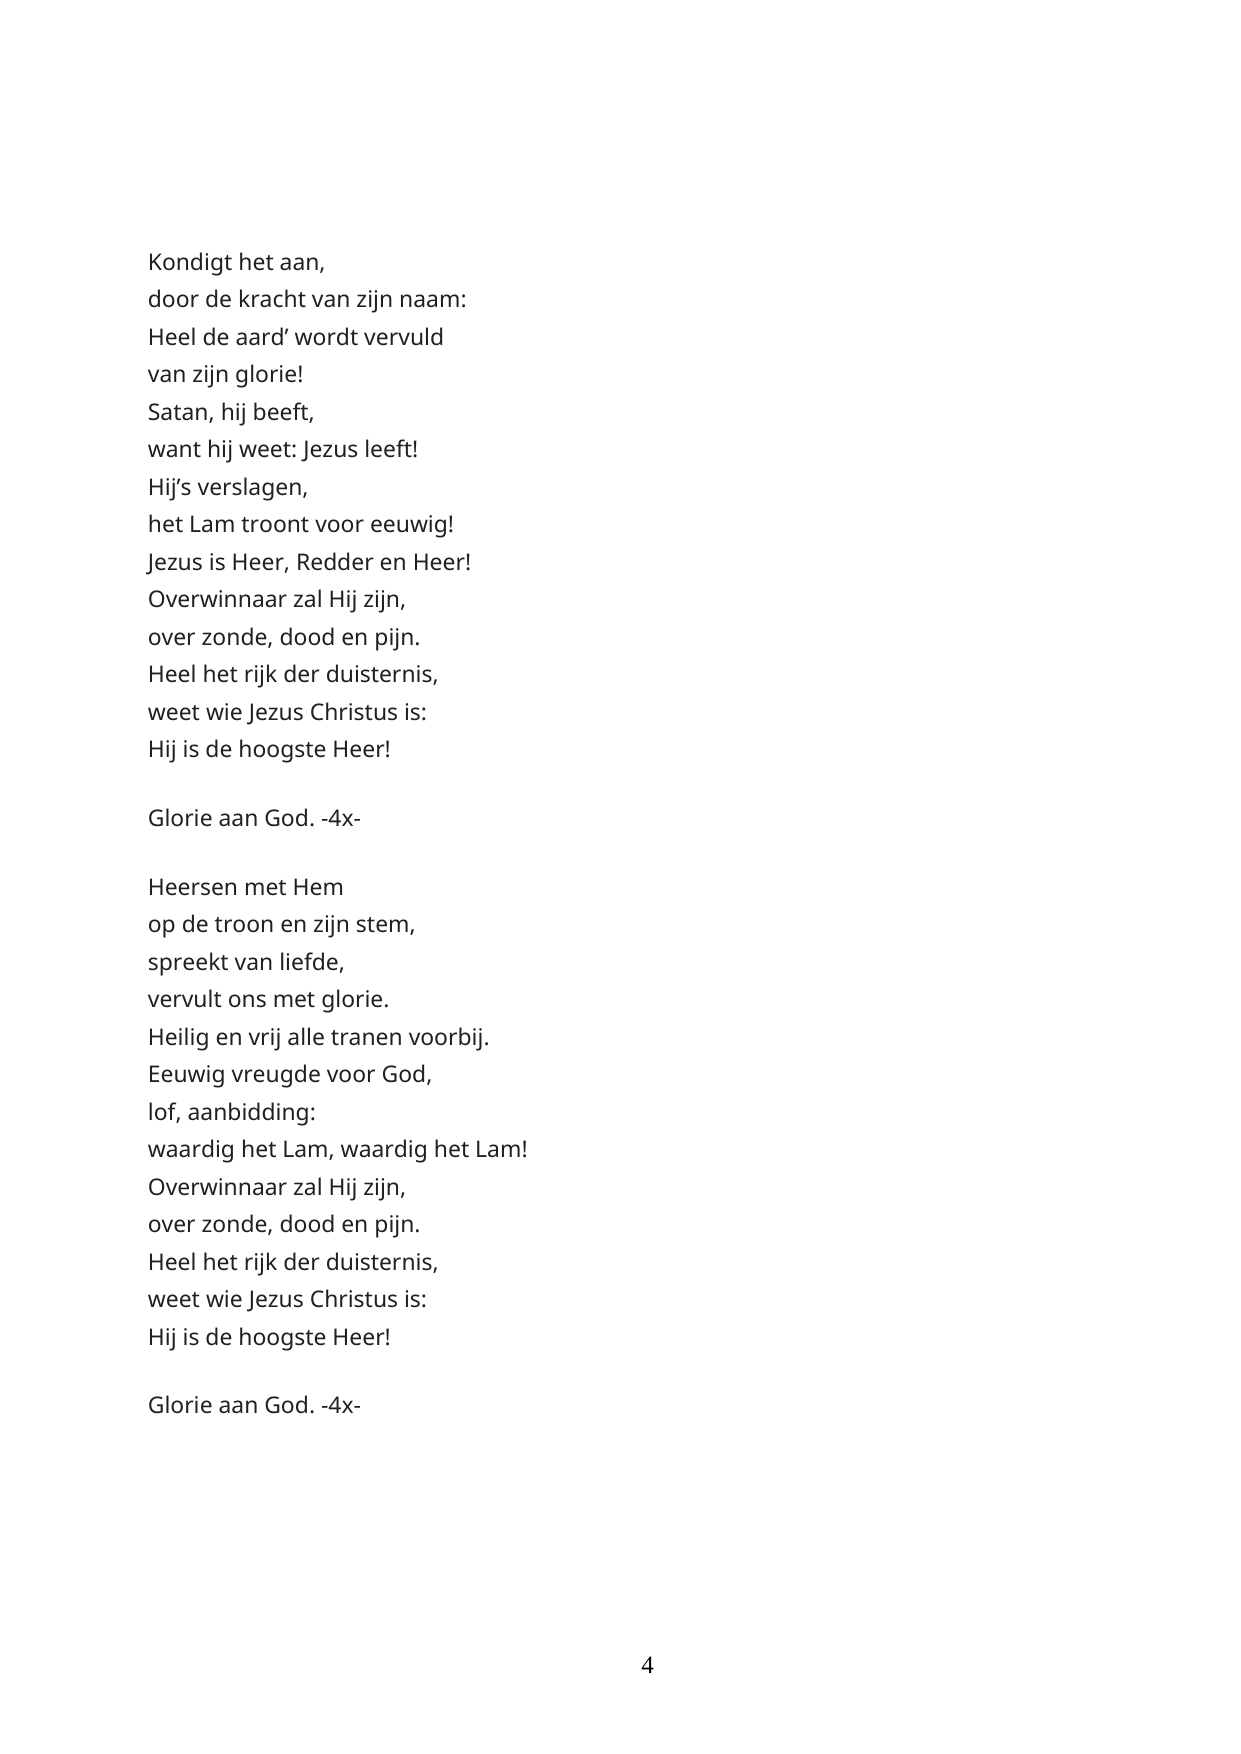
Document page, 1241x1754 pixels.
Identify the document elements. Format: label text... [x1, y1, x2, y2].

text Heersen met Hem op de troon en zijn stem, spreekt van liefde, vervult ons met glorie. Heilig en vrij alle tranen voorbij. Eeuwig vreugde voor God, lof, aanbidding: waardig het Lam, waardig het Lam! Overwinnaar zal Hij zijn, over zonde, dood en pijn. Heel het rijk der duisternis, weet wie Jezus Christus is: Hij is de hoogste Heer! [148, 867, 1152, 1355]
text Kondigt het aan, door de kracht van zijn naam: Heel de aard’ wordt vervuld van zijn glorie! Satan, hij beeft, want hij weet: Jezus leeft! Hij’s verslagen, het Lam troont voor eeuwig! Jezus is Heer, Redder en Heer! Overwinnaar zal Hij zijn, over zonde, dood en pijn. Heel het rijk der duisternis, weet wie Jezus Christus is: Hij is de hoogste Heer! [148, 242, 1152, 767]
text Glorie aan God. -4x- [148, 798, 1152, 836]
text Glorie aan God. -4x- [148, 1386, 1152, 1423]
